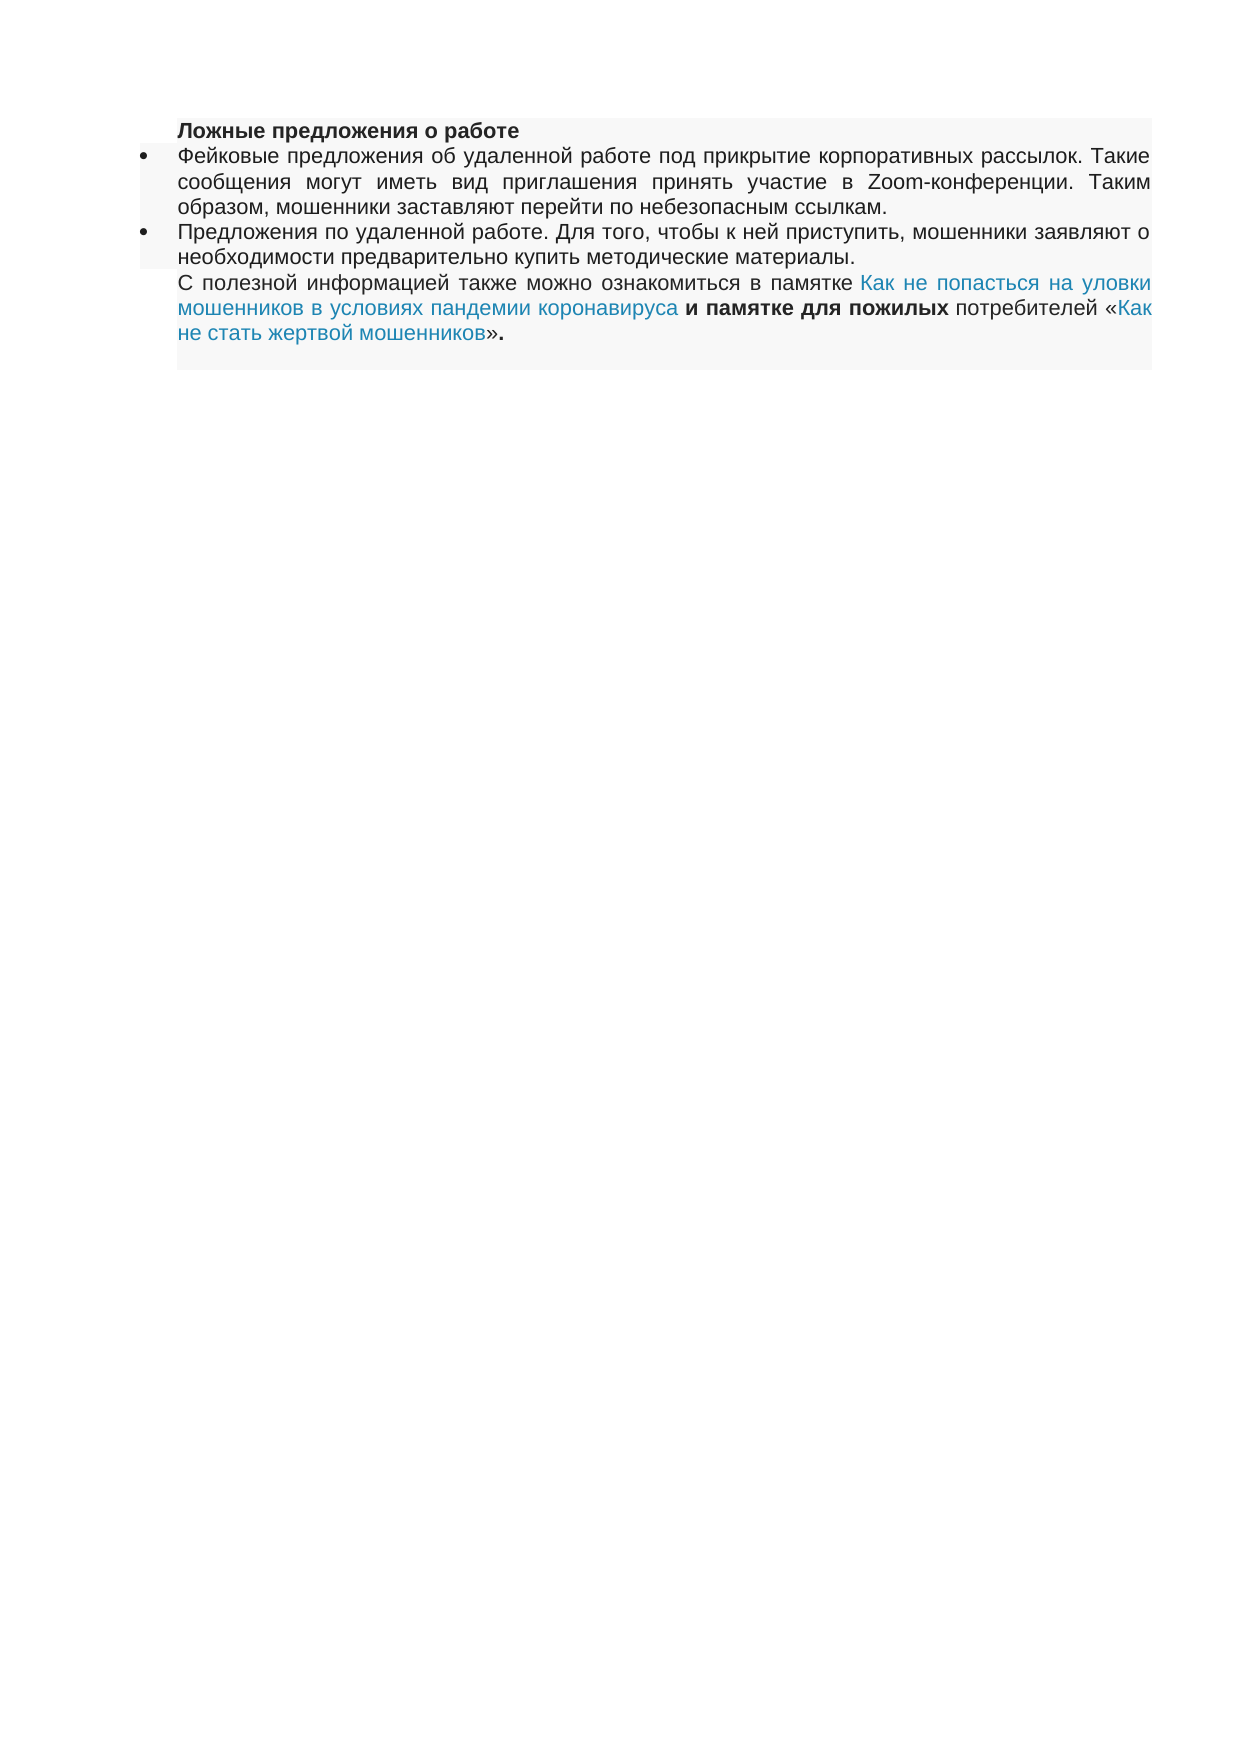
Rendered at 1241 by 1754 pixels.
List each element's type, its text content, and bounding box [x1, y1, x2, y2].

text С полезной информацией также можно ознакомиться в памятке Как не попасться на уловки мошенников в условиях пандемии коронавируса и памятке для пожилых потребителей «Как не стать жертвой мошенников». [177, 269, 1152, 345]
list Предложения по удаленной работе. Для того, чтобы к ней приступить, мошенники заявляют о необходимости предварительно купить методические материалы. [140, 219, 1152, 269]
text Ложные предложения о работе [177, 118, 1152, 143]
list Фейковые предложения об удаленной работе под прикрытие корпоративных рассылок. Такие сообщения могут иметь вид приглашения принять участие в Zoom-конференции. Таким образом, мошенники заставляют перейти по небезопасным ссылкам. [140, 143, 1152, 219]
